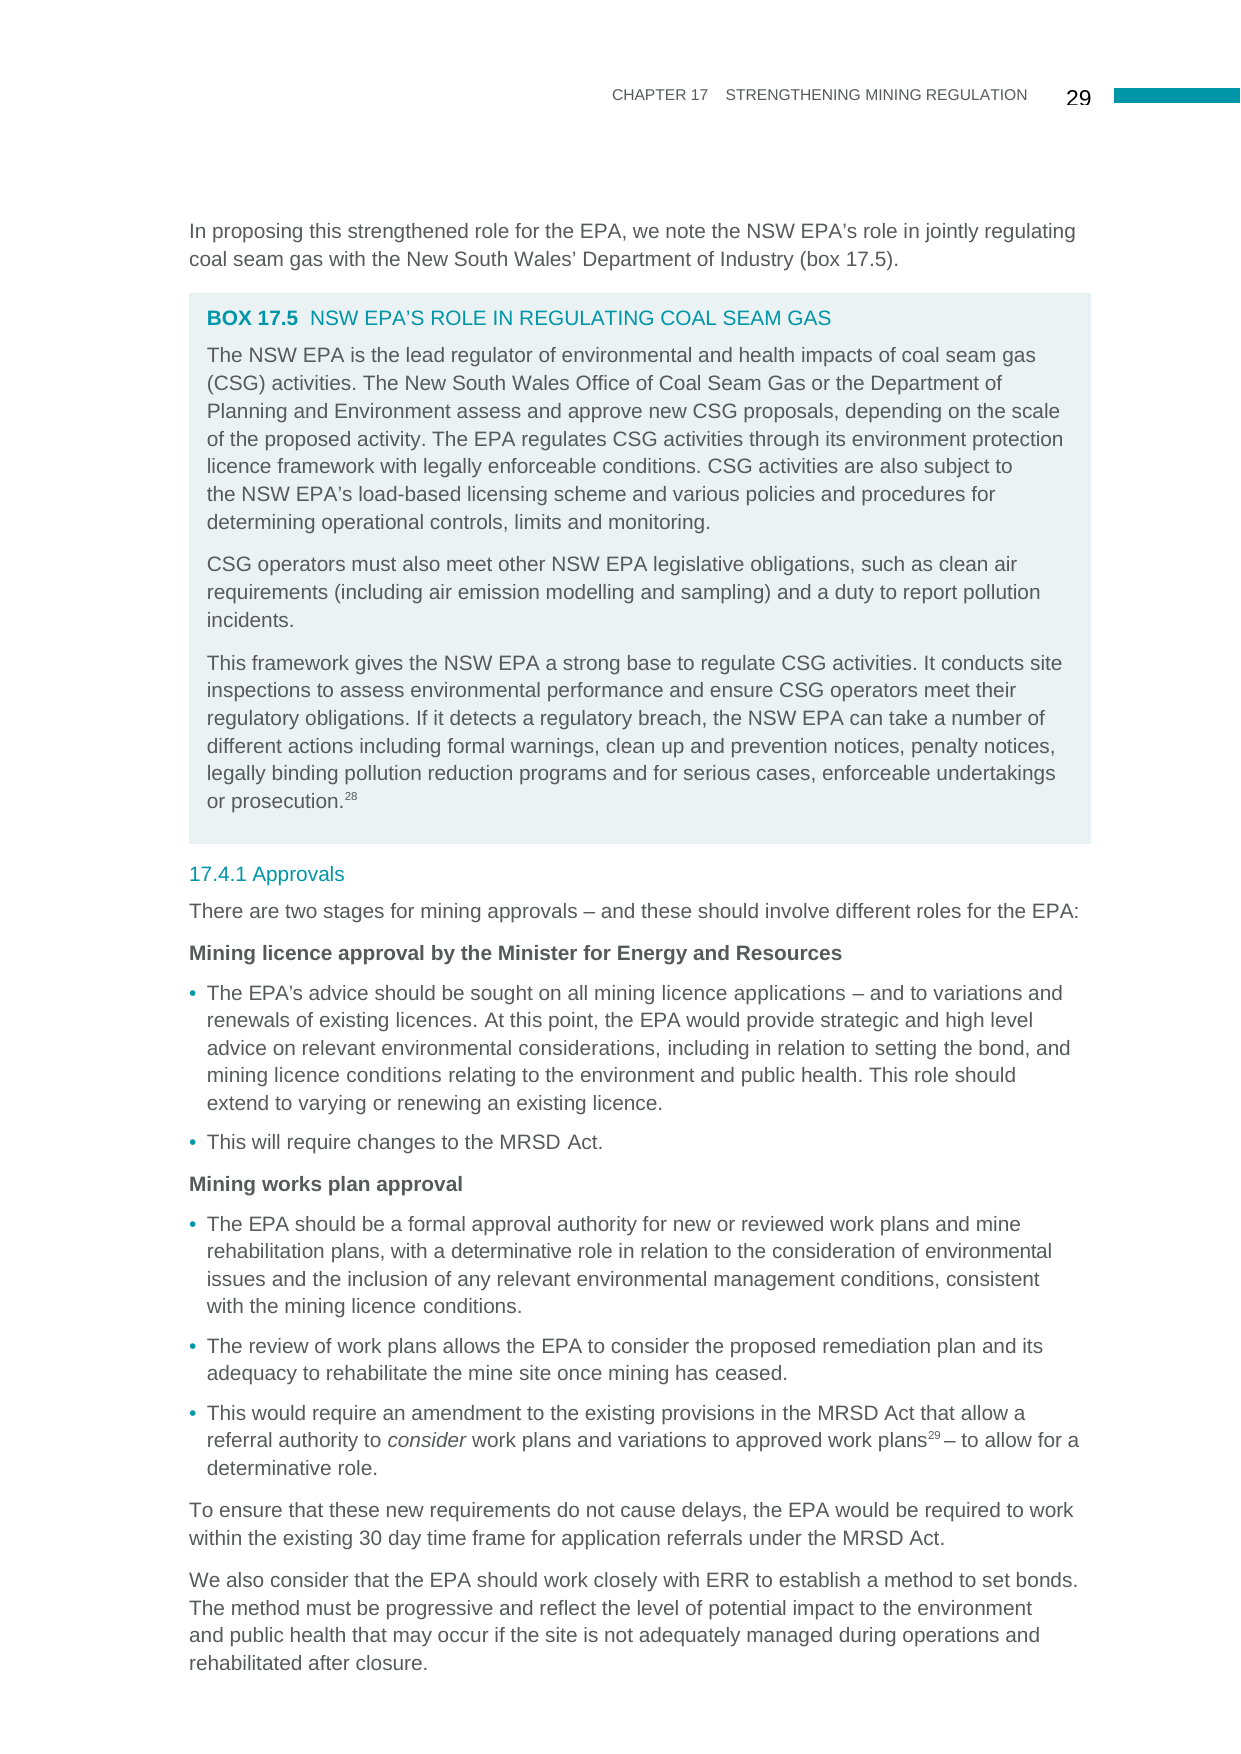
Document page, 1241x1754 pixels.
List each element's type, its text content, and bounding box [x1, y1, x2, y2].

list The EPA’s advice should be sought on all mining licence applications – and to variations and renewals of existing licences. At this point, the EPA would provide strategic and high level advice on relevant environmental considerations, including in relation to setting the bond, and mining licence conditions relating to the environment and public health. This role should extend to varying or renewing an existing licence. [189, 980, 1081, 1114]
list The EPA should be a formal approval authority for new or reviewed work plans and mine rehabilitation plans, with a determinative role in relation to the consideration of environmental issues and the inclusion of any relevant environmental management conditions, consistent with the mining licence conditions. [189, 1211, 1080, 1318]
subtitle Mining works plan approval [189, 1172, 1158, 1196]
text We also consider that the EPA should work closely with ERR to establish a method to set bonds. [189, 1568, 1158, 1592]
text There are two stages for mining approvals – and these should involve different roles for the EPA: [189, 899, 1158, 923]
text To ensure that these new requirements do not cause delays, the EPA would be required to work within the existing 30 day time frame for application referrals under the MRSD Act. [189, 1498, 1091, 1549]
list The review of work plans allows the EPA to consider the proposed remediation plan and its adequacy to rehabilitate the mine site once mining has ceased. [189, 1333, 1048, 1385]
list This will require changes to the MRSD Act. [189, 1130, 1240, 1154]
text In proposing this strengthened role for the EPA, we note the NSW EPA’s role in jointly regulating coal seam gas with the New South Wales’ Department of Industry (box 17.5). [189, 219, 1079, 271]
list This would require an amendment to the existing provisions in the MRSD Act that allow a referral authority to consider work plans and variations to approved work plans29 – to allow for a determinative role. [189, 1400, 1087, 1479]
text The method must be progressive and reflect the level of potential impact to the environment and public health that may occur if the site is not adequately managed during operations and rehabilitated after closure. [189, 1595, 1061, 1674]
list Approvals [189, 862, 1240, 886]
subtitle Mining licence approval by the Minister for Energy and Resources [189, 941, 1158, 965]
